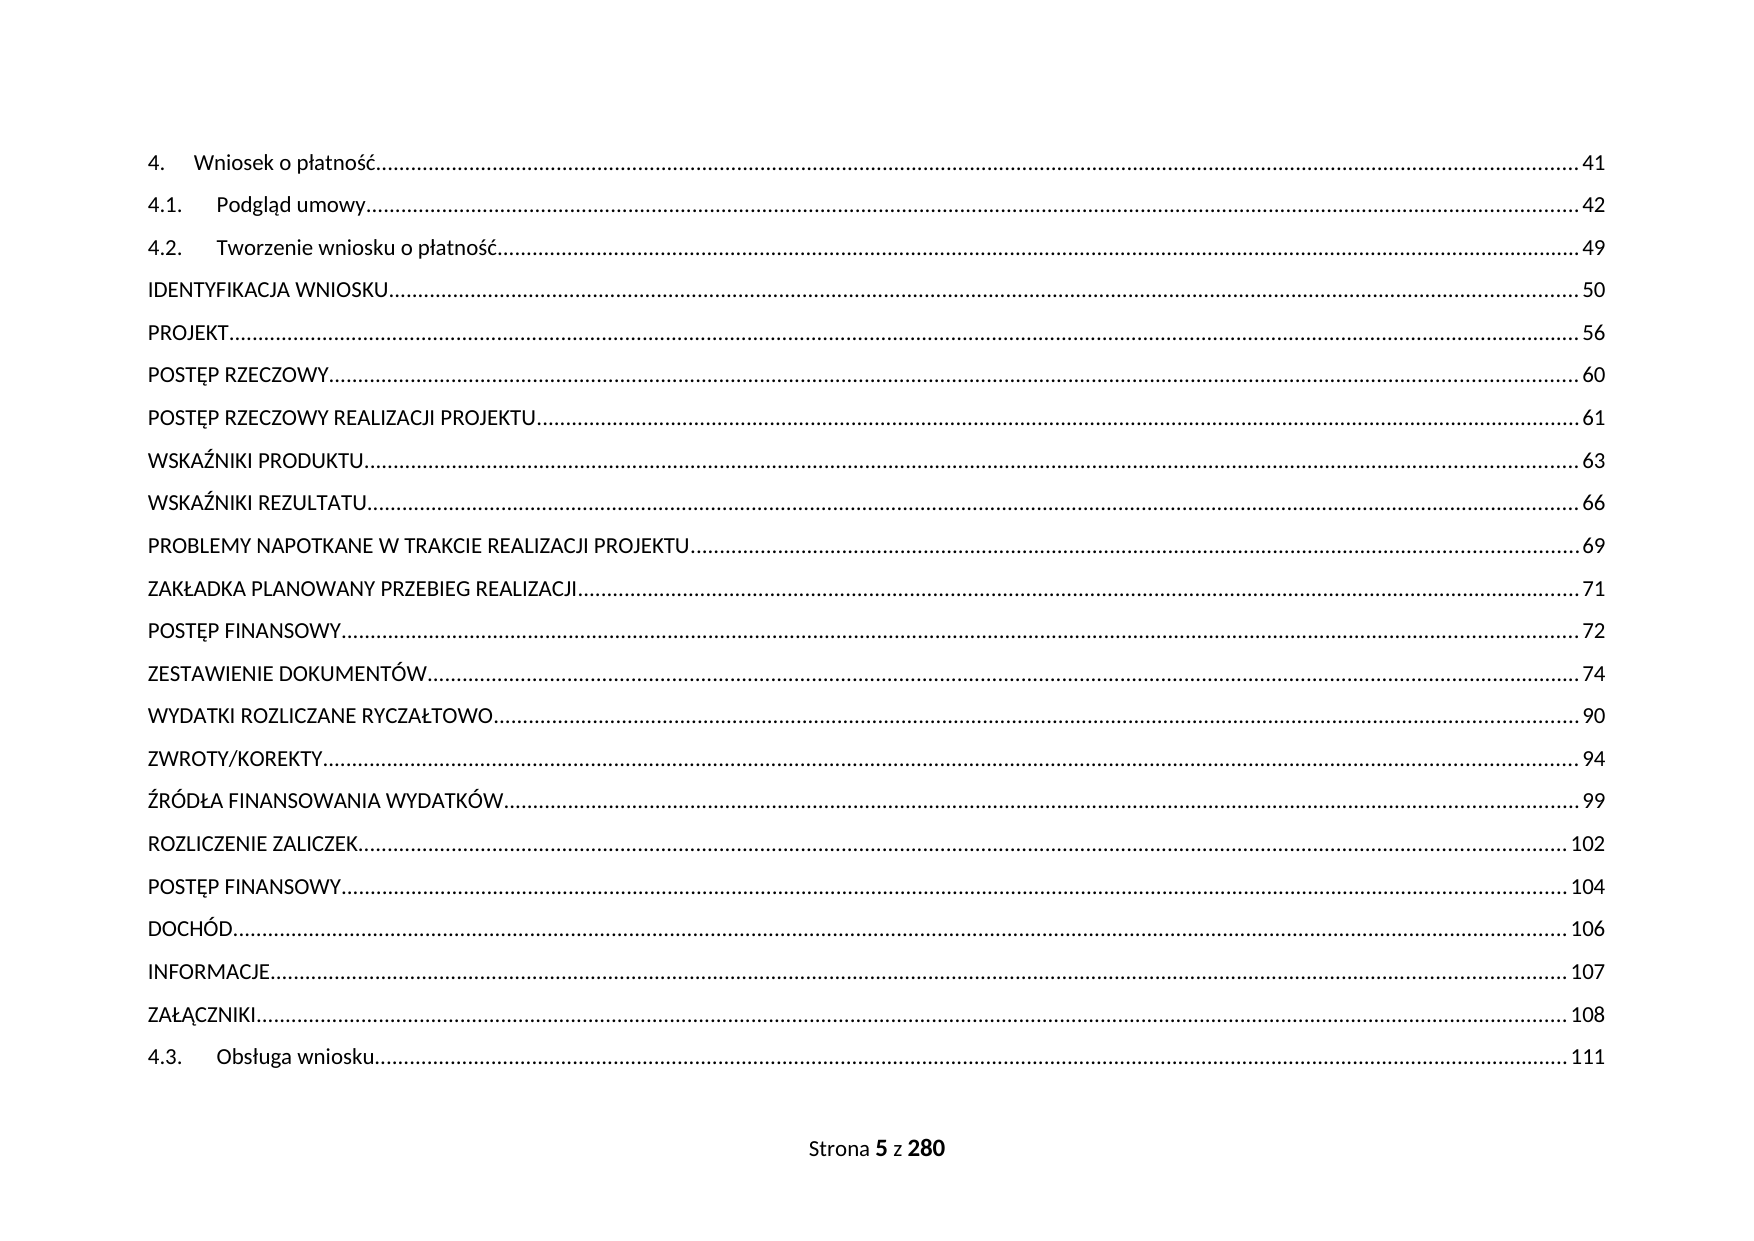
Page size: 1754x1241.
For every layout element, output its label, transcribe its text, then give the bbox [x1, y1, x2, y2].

text ŹRÓDŁA FINANSOWANIA WYDATKÓW 99 [148, 787, 1606, 815]
text ROZLICZENIE ZALICZEK 102 [148, 829, 1606, 857]
text PROJEKT 56 [148, 318, 1606, 346]
text ZESTAWIENIE DOKUMENTÓW 74 [148, 659, 1606, 687]
text 4.2. Tworzenie wniosku o płatność 49 [148, 233, 1606, 261]
text POSTĘP RZECZOWY 60 [148, 361, 1606, 389]
text POSTĘP RZECZOWY REALIZACJI PROJEKTU 61 [148, 403, 1606, 431]
text ZAŁĄCZNIKI 108 [148, 1000, 1606, 1028]
text INFORMACJE 107 [148, 957, 1606, 985]
text WYDATKI ROZLICZANE RYCZAŁTOWO 90 [148, 701, 1606, 729]
text IDENTYFIKACJA WNIOSKU 50 [148, 275, 1606, 303]
text WSKAŹNIKI PRODUKTU 63 [148, 446, 1606, 474]
text 4.3. Obsługa wniosku 111 [148, 1042, 1606, 1070]
text POSTĘP FINANSOWY 72 [148, 616, 1606, 644]
text 4.1. Podgląd umowy 42 [148, 190, 1606, 218]
text ZAKŁADKA PLANOWANY PRZEBIEG REALIZACJI 71 [148, 574, 1606, 602]
text DOCHÓD 106 [148, 914, 1606, 942]
text ZWROTY/KOREKTY 94 [148, 744, 1606, 772]
text PROBLEMY NAPOTKANE W TRAKCIE REALIZACJI PROJEKTU 69 [148, 531, 1606, 559]
text WSKAŹNIKI REZULTATU 66 [148, 488, 1606, 516]
text 4. Wniosek o płatność 41 [148, 148, 1606, 176]
text POSTĘP FINANSOWY 104 [148, 872, 1606, 900]
